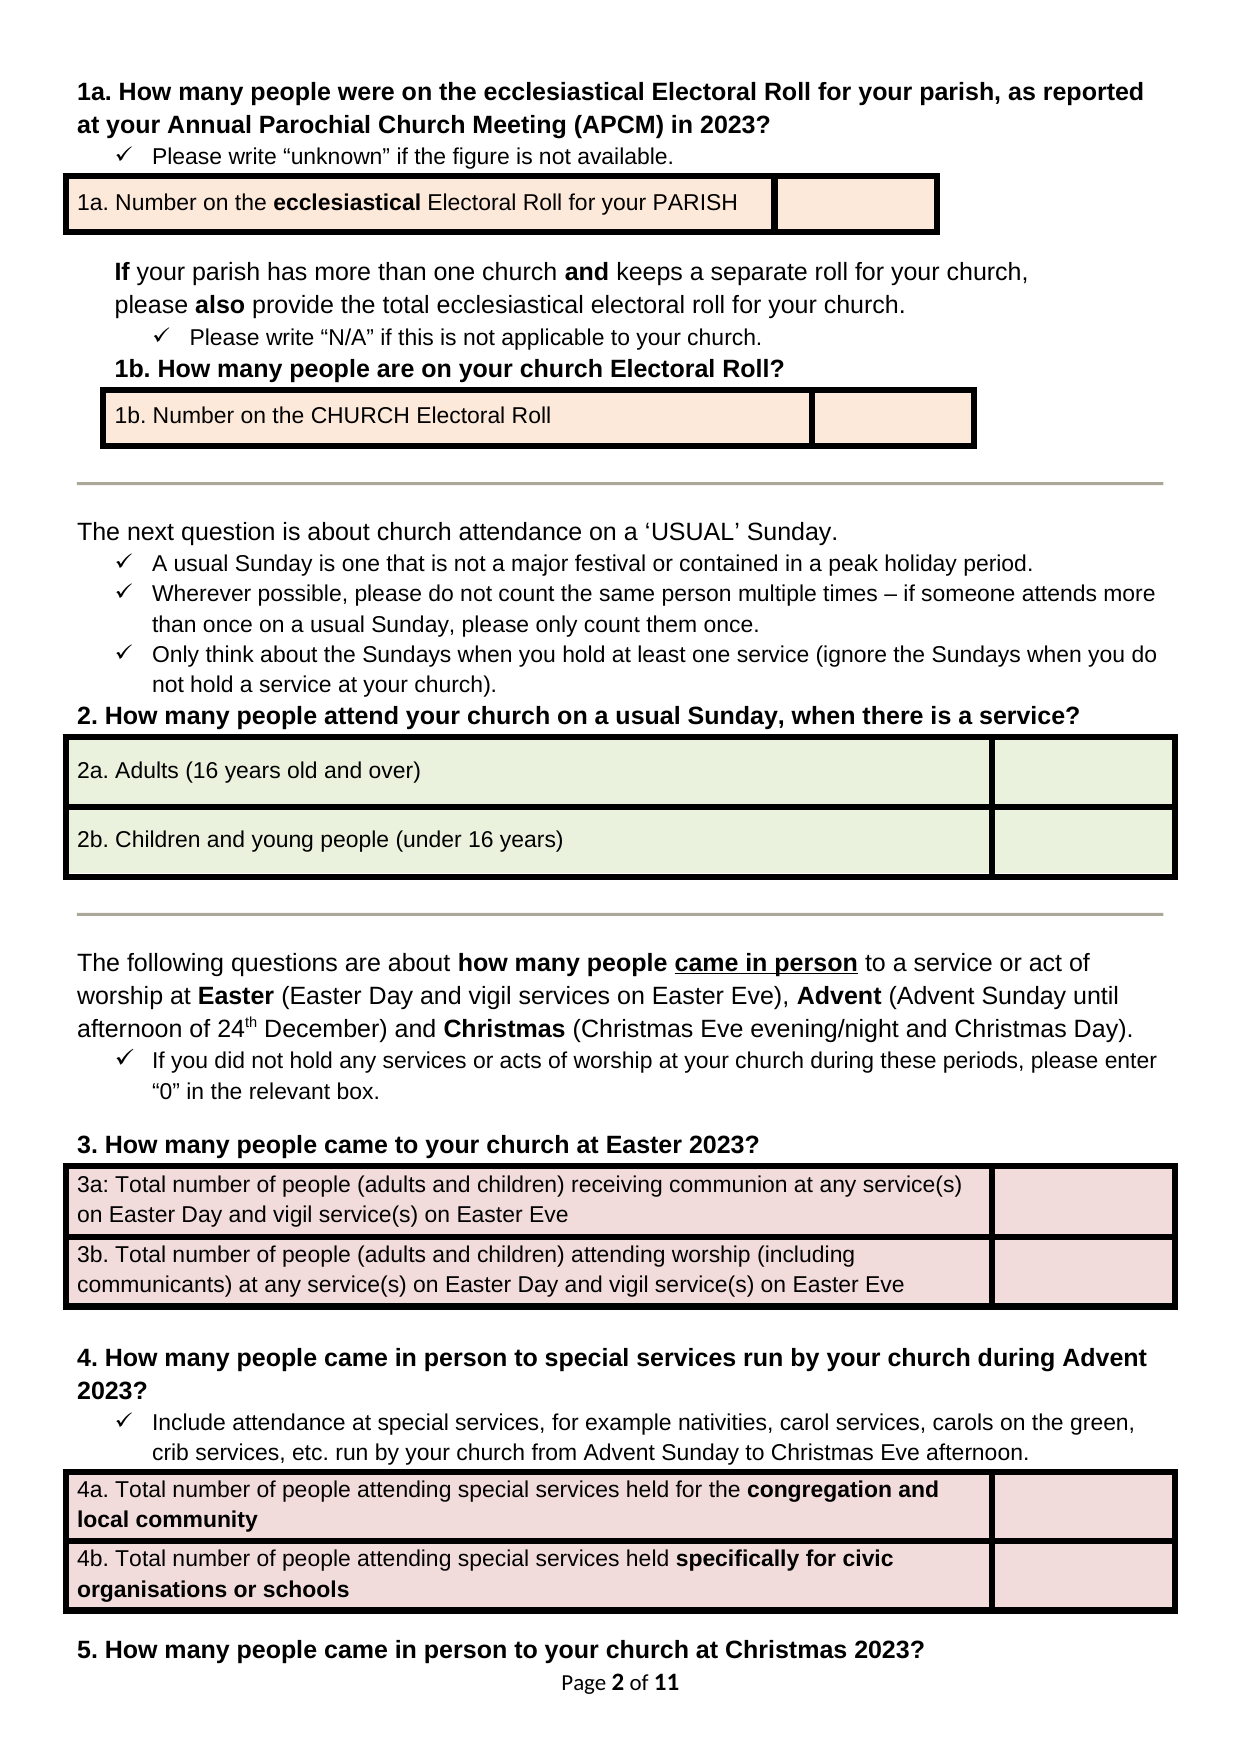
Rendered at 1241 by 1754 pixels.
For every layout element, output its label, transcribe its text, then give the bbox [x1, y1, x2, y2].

table_cell 3b. Total number of people (adults and children) attending worship (including communicants) at any service(s) on Easter Day and vigil service(s) on Easter Eve [69, 1240, 989, 1303]
list If you did not hold any services or acts of worship at your church during these periods, please enter “0” in the relevant box. [114, 1047, 1163, 1104]
text 2. How many people attend your church on a usual Sunday, when there is a service? [77, 701, 1163, 730]
list Wherever possible, please do not count the same person multiple times – if someone attends more than once on a usual Sunday, please only count them once. [114, 580, 1163, 637]
table_cell [995, 1240, 1172, 1303]
list Include attendance at special services, for example nativities, carol services, carols on the green, crib services, etc. run by your church from Advent Sunday to Christmas Eve afternoon. [114, 1409, 1163, 1465]
table_cell [995, 810, 1172, 873]
table_header [778, 179, 934, 229]
table_header [995, 740, 1172, 804]
text 1a. How many people were on the ecclesiastical Electoral Roll for your parish, as reported at your Annual Parochial Church Meeting (APCM) in 2023? [77, 77, 1163, 138]
table_cell 4b. Total number of people attending special services held specifically for civic organisations or schools [69, 1544, 989, 1607]
list Please write “N/A” if this is not applicable to your church. [152, 323, 1163, 350]
table_cell 2b. Children and young people (under 16 years) [69, 810, 989, 873]
text 1b. How many people are on your church Electoral Roll? [114, 354, 1163, 382]
text The next question is about church attendance on a ‘USUAL’ Sunday. [77, 517, 1163, 546]
text 5. How many people came in person to your church at Christmas 2023? [77, 1635, 1163, 1664]
table_header [995, 1169, 1172, 1234]
table_header [815, 393, 971, 443]
table_header 1a. Number on the ecclesiastical Electoral Roll for your PARISH [69, 179, 771, 229]
table_header 1b. Number on the CHURCH Electoral Roll [106, 393, 809, 443]
table_header 4a. Total number of people attending special services held for the congregation and local community [69, 1475, 989, 1538]
table_header 2a. Adults (16 years old and over) [69, 740, 989, 804]
list A usual Sunday is one that is not a major festival or contained in a peak holiday period. [114, 550, 1163, 576]
text 4. How many people came in person to special services run by your church during Advent 2023? [77, 1343, 1163, 1404]
list Only think about the Sundays when you hold at least one service (ignore the Sundays when you do not hold a service at your church). [114, 641, 1163, 697]
table_cell [995, 1544, 1172, 1607]
table_header [995, 1475, 1172, 1538]
text 3. How many people came to your church at Easter 2023? [77, 1130, 1163, 1158]
text If your parish has more than one church and keeps a separate roll for your church, please also provide the total ecclesiastical electoral roll for your church. [114, 257, 1163, 319]
table_header 3a: Total number of people (adults and children) receiving communion at any service(s) on Easter Day and vigil service(s) on Easter Eve [69, 1169, 989, 1234]
text The following questions are about how many people came in person to a service or act of worship at Easter (Easter Day and vigil services on Easter Eve), Advent (Advent Sunday until afternoon of 24th December) and Christmas (Christmas Eve evening/night and Christmas Day). [77, 948, 1163, 1043]
list Please write “unknown” if the figure is not available. [114, 143, 1163, 169]
